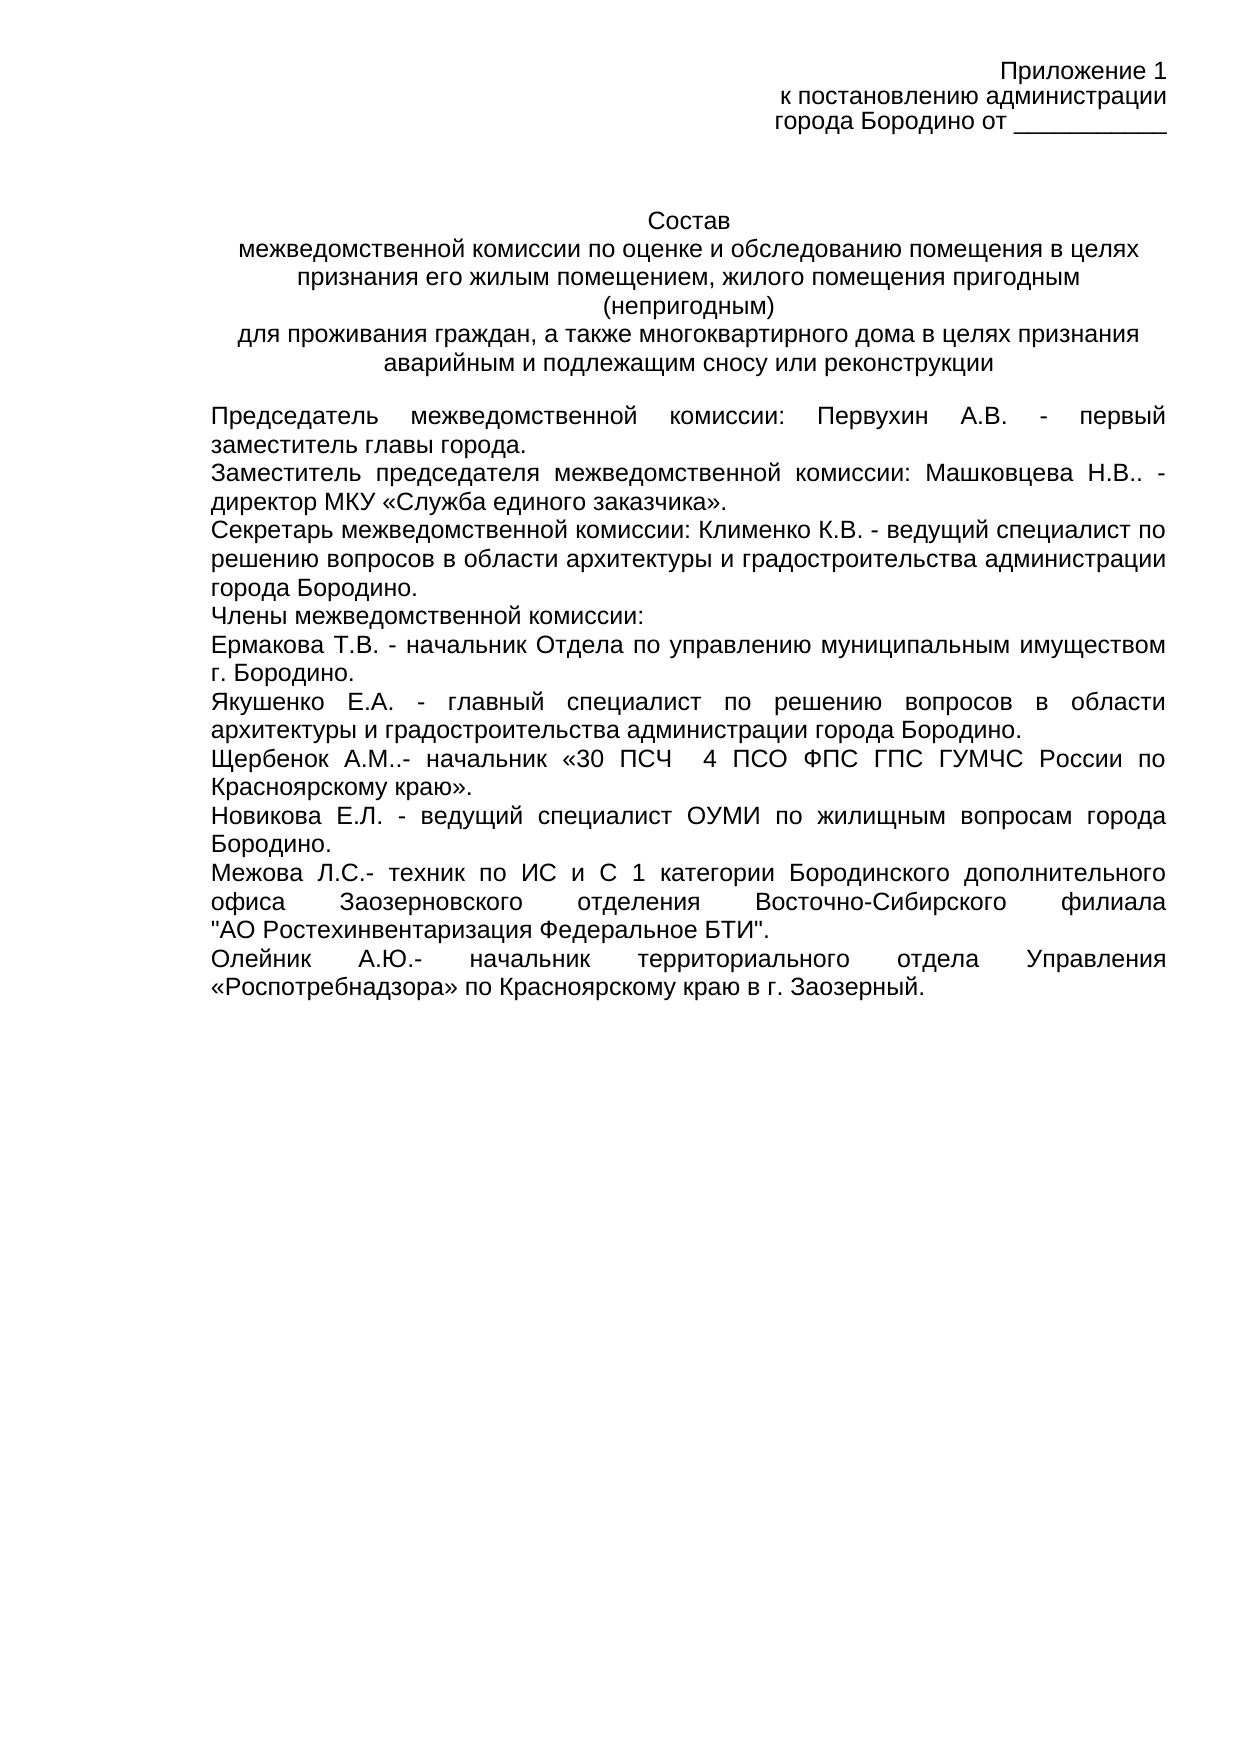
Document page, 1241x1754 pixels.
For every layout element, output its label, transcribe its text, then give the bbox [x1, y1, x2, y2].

text Ермакова Т.В. - начальник Отдела по управлению муниципальным имуществом г. Бородино. [211, 630, 1167, 687]
text Олейник А.Ю.- начальник территориального отдела Управления «Роспотребнадзора» по Красноярскому краю в г. Заозерный. [211, 944, 1167, 1001]
text Новикова Е.Л. - ведущий специалист ОУМИ по жилищным вопросам города Бородино. [211, 801, 1167, 858]
text города Бородино от ___________ [211, 109, 1167, 134]
text Члены межведомственной комиссии: [211, 602, 1167, 630]
text Межова Л.С.- техник по ИС и С 1 категории Бородинского дополнительного офиса Заозерновского отделения Восточно-Сибирского филиала "АО Ростехинвентаризация Федеральное БТИ". [211, 858, 1167, 944]
text Приложение 1 [211, 59, 1167, 84]
text Заместитель председателя межведомственной комиссии: Машковцева Н.В.. - директор МКУ «Служба единого заказчика». [211, 459, 1167, 516]
text Председатель межведомственной комиссии: Первухин А.В. - первый заместитель главы города. [211, 402, 1167, 459]
text Щербенок А.М..- начальник «30 ПСЧ 4 ПСО ФПС ГПС ГУМЧС России по Красноярскому краю». [211, 744, 1167, 801]
text к постановлению администрации [211, 84, 1167, 109]
text межведомственной комиссии по оценке и обследованию помещения в целях признания его жилым помещением, жилого помещения пригодным (непригодным) для проживания граждан, а также многоквартирного дома в целях признания аварийным и подлежащим сносу или реконструкции [211, 234, 1167, 377]
text Якушенко Е.А. - главный специалист по решению вопросов в области архитектуры и градостроительства администрации города Бородино. [211, 687, 1167, 744]
text Состав [211, 209, 1167, 234]
text Секретарь межведомственной комиссии: Клименко К.В. - ведущий специалист по решению вопросов в области архитектуры и градостроительства администрации города Бородино. [211, 516, 1167, 602]
